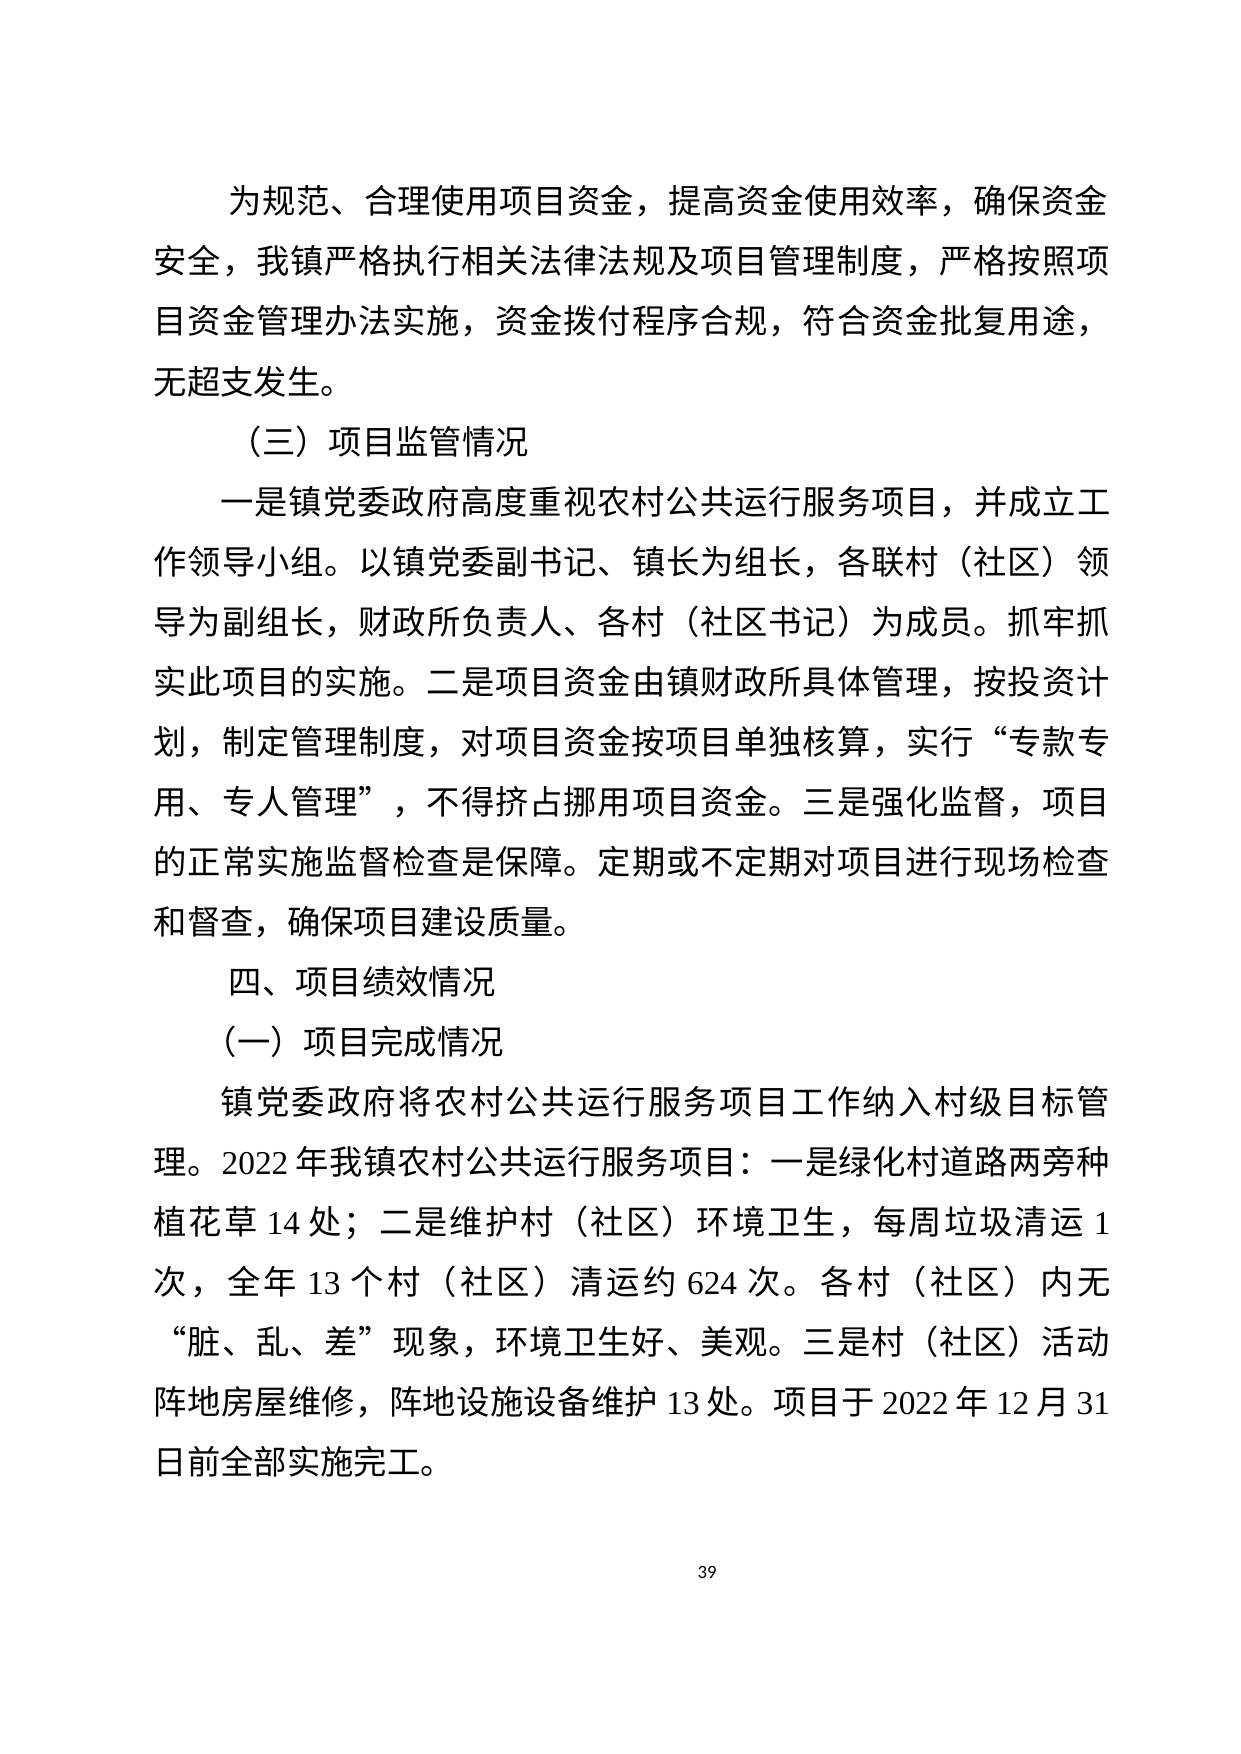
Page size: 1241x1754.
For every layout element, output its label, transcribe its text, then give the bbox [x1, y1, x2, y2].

text 为规范、合理使用项目资金，提高资金使用效率，确保资金安全，我镇严格执行相关法律法规及项目管理制度，严格按照项目资金管理办法实施，资金拨付程序合规，符合资金批复用途，无超支发生。 [153, 165, 1110, 406]
list （三）项目监管情况 [153, 406, 1110, 466]
text 四、项目绩效情况 [153, 946, 1110, 1006]
text 镇党委政府将农村公共运行服务项目工作纳入村级目标管理。2022年我镇农村公共运行服务项目：一是绿化村道路两旁种植花草14处；二是维护村（社区）环境卫生，每周垃圾清运1次，全年13个村（社区）清运约624次。各村（社区）内无“脏、乱、差”现象，环境卫生好、美观。三是村（社区）活动阵地房屋维修，阵地设施设备维护13处。项目于2022年12月31日前全部实施完工。 [153, 1066, 1110, 1486]
text （一）项目完成情况 [153, 1006, 1110, 1066]
list 一是镇党委政府高度重视农村公共运行服务项目，并成立工作领导小组。以镇党委副书记、镇长为组长，各联村（社区）领导为副组长，财政所负责人、各村（社区书记）为成员。抓牢抓实此项目的实施。二是项目资金由镇财政所具体管理，按投资计划，制定管理制度，对项目资金按项目单独核算，实行“专款专用、专人管理”，不得挤占挪用项目资金。三是强化监督，项目的正常实施监督检查是保障。定期或不定期对项目进行现场检查和督查，确保项目建设质量。 [153, 466, 1110, 946]
